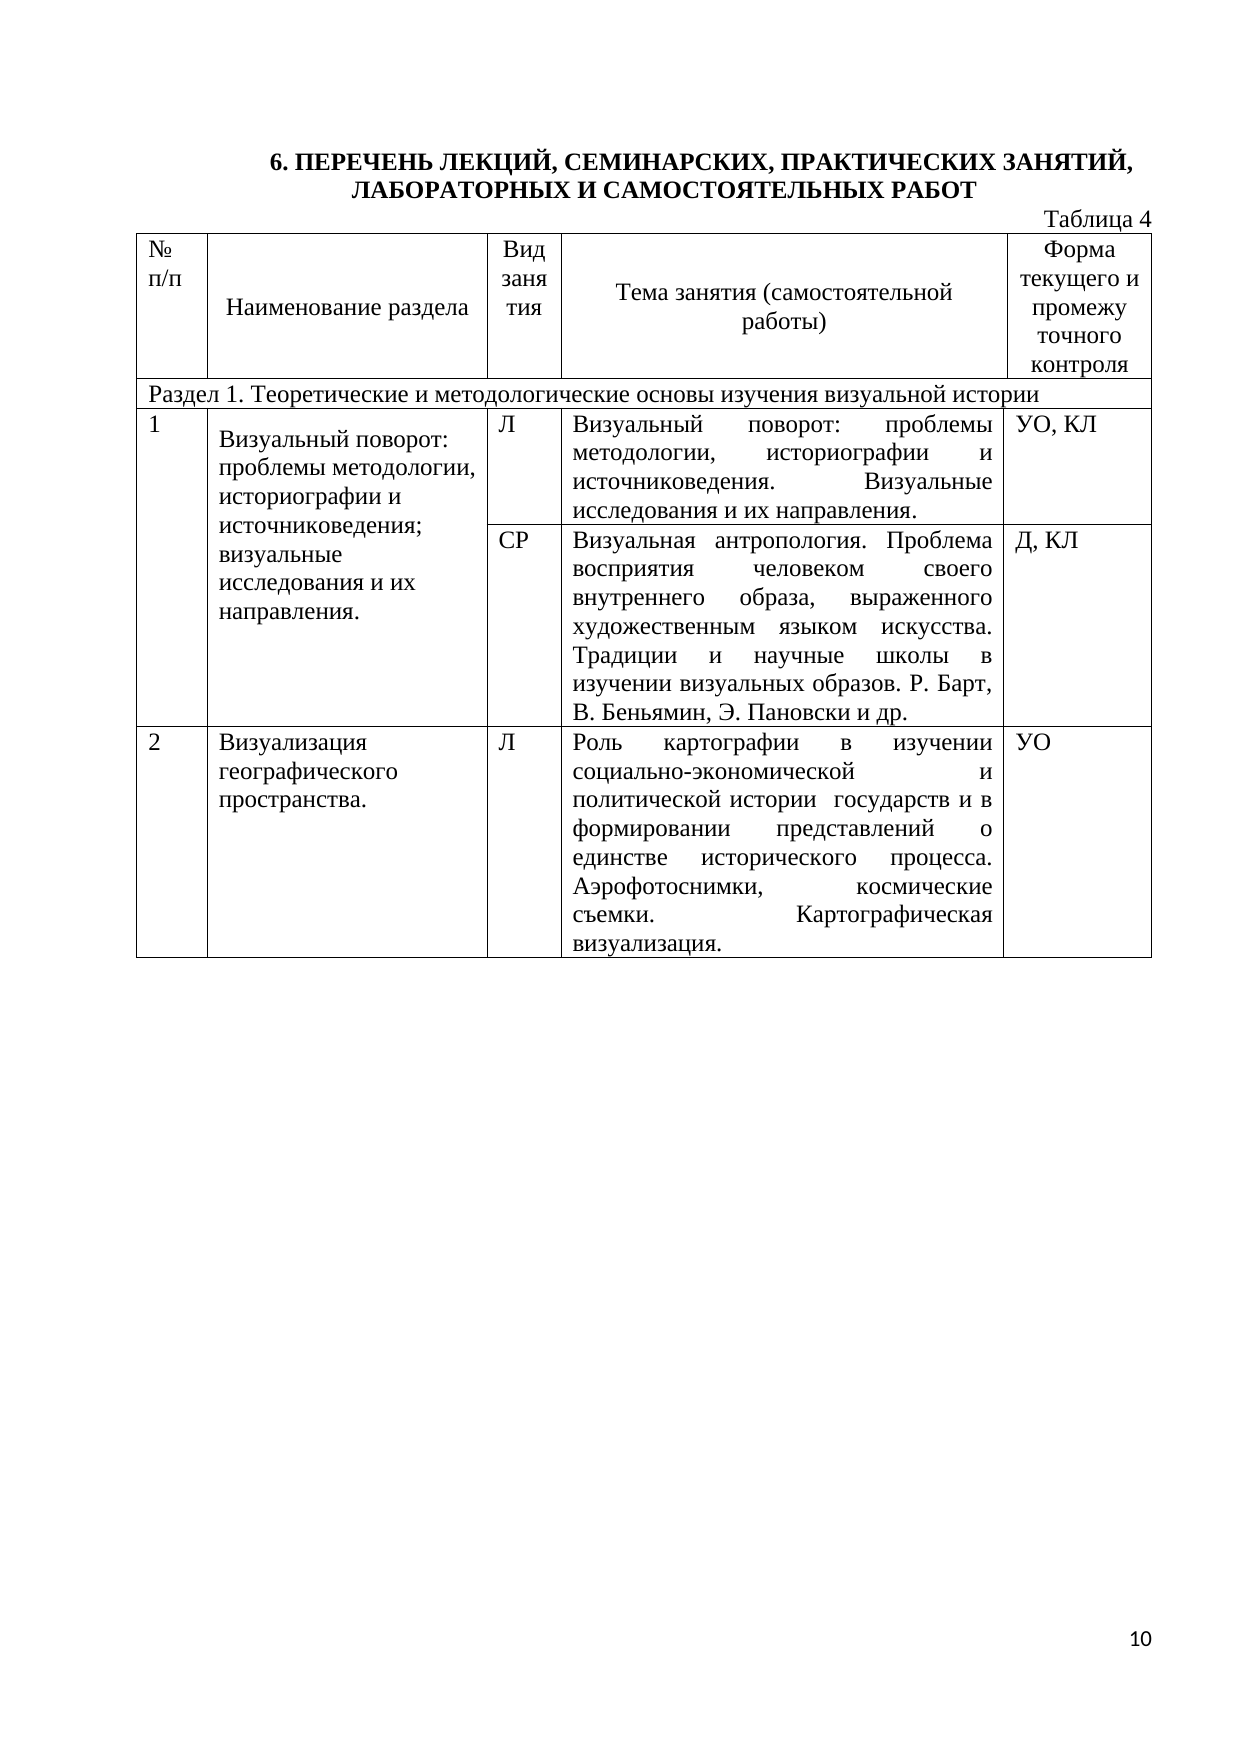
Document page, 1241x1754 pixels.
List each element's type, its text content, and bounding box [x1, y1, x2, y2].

table_cell Раздел 1. Теоретические и методологические основы изучения визуальной истории [137, 379, 1151, 408]
table_cell Л [488, 727, 561, 957]
table_cell Визуальная антропология. Проблема восприятия человеком своего внутреннего образа, выраженного художественным языком искусства. Традиции и научные школы в изучении визуальных образов. Р. Барт, В. Беньямин, Э. Пановски и др. [562, 525, 1003, 726]
table_header № п/п [137, 234, 207, 378]
table_cell СР [488, 525, 561, 726]
table_cell Л [488, 409, 561, 524]
table_cell УО, КЛ [1004, 409, 1151, 524]
table_cell Роль картографии в изучении социально-экономической и политической истории государств и в формировании представлений о единстве исторического процесса. Аэрофотоснимки, космические съемки. Картографическая визуализация. [562, 727, 1003, 957]
table_header Вид занятия [488, 234, 561, 378]
table_header Тема занятия (самостоятельной работы) [562, 234, 1007, 378]
table_cell УО [1004, 727, 1151, 957]
table_cell Визуализация географического пространства. [208, 727, 487, 957]
table_cell Визуальный поворот: проблемы методологии, историографии и источниковедения; визуальные исследования и их направления. [208, 409, 487, 726]
table_cell 2 [137, 727, 207, 957]
table_cell 1 [137, 409, 207, 726]
table_cell Визуальный поворот: проблемы методологии, историографии и источниковедения. Визуальные исследования и их направления. [562, 409, 1003, 524]
text Таблица 4 [177, 204, 1152, 233]
table_header Форма текущего и промежу точного контроля [1008, 234, 1151, 378]
table_header Наименование раздела [208, 234, 487, 378]
table_cell Д, КЛ [1004, 525, 1151, 726]
text 6. ПЕРЕЧЕНЬ ЛЕКЦИЙ, СЕМИНАРСКИХ, ПРАКТИЧЕСКИХ ЗАНЯТИЙ, ЛАБОРАТОРНЫХ И САМОСТОЯТЕЛЬНЫХ РАБОТ [177, 147, 1152, 204]
